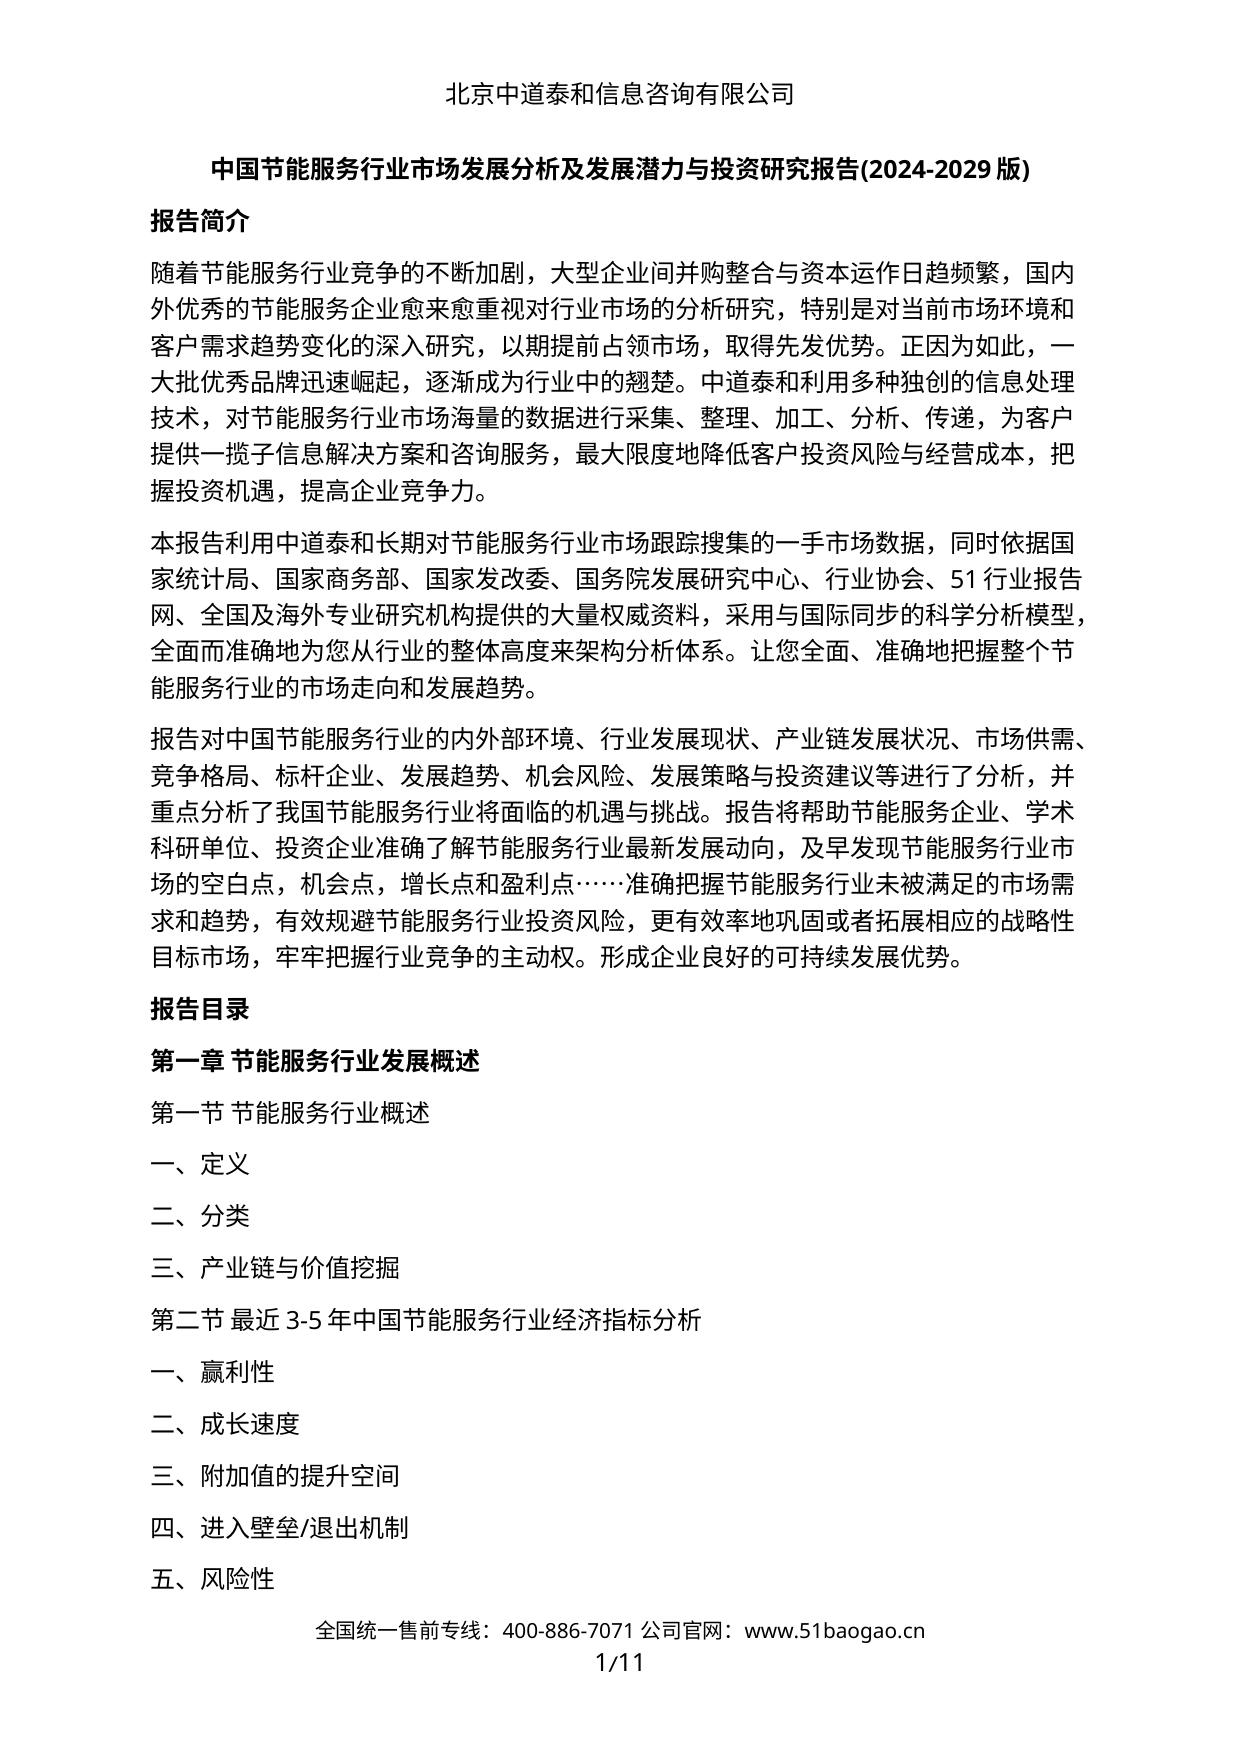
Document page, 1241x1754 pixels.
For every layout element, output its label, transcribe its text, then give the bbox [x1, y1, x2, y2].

text 第一节 节能服务行业概述 [150, 1093, 1090, 1129]
text 三、附加值的提升空间 [150, 1456, 1090, 1492]
text 随着节能服务行业竞争的不断加剧，大型企业间并购整合与资本运作日趋频繁，国内外优秀的节能服务企业愈来愈重视对行业市场的分析研究，特别是对当前市场环境和客户需求趋势变化的深入研究，以期提前占领市场，取得先发优势。正因为如此，一大批优秀品牌迅速崛起，逐渐成为行业中的翘楚。中道泰和利用多种独创的信息处理技术，对节能服务行业市场海量的数据进行采集、整理、加工、分析、传递，为客户提供一揽子信息解决方案和咨询服务，最大限度地降低客户投资风险与经营成本，把握投资机遇，提高企业竞争力。 [150, 254, 1090, 507]
text 一、赢利性 [150, 1352, 1090, 1389]
text 报告简介 [150, 202, 1090, 238]
text 二、成长速度 [150, 1404, 1090, 1441]
text 第二节 最近3-5年中国节能服务行业经济指标分析 [150, 1301, 1090, 1337]
text 中国节能服务行业市场发展分析及发展潜力与投资研究报告(2024-2029版) [150, 150, 1090, 186]
text 五、风险性 [150, 1560, 1090, 1596]
text 报告目录 [150, 989, 1090, 1026]
text 三、产业链与价值挖掘 [150, 1249, 1090, 1285]
text 本报告利用中道泰和长期对节能服务行业市场跟踪搜集的一手市场数据，同时依据国家统计局、国家商务部、国家发改委、国务院发展研究中心、行业协会、51行业报告网、全国及海外专业研究机构提供的大量权威资料，采用与国际同步的科学分析模型，全面而准确地为您从行业的整体高度来架构分析体系。让您全面、准确地把握整个节能服务行业的市场走向和发展趋势。 [150, 523, 1090, 704]
text 二、分类 [150, 1197, 1090, 1233]
text 四、进入壁垒/退出机制 [150, 1508, 1090, 1544]
text 一、定义 [150, 1145, 1090, 1181]
text 第一章 节能服务行业发展概述 [150, 1041, 1090, 1077]
text 报告对中国节能服务行业的内外部环境、行业发展现状、产业链发展状况、市场供需、竞争格局、标杆企业、发展趋势、机会风险、发展策略与投资建议等进行了分析，并重点分析了我国节能服务行业将面临的机遇与挑战。报告将帮助节能服务企业、学术科研单位、投资企业准确了解节能服务行业最新发展动向，及早发现节能服务行业市场的空白点，机会点，增长点和盈利点……准确把握节能服务行业未被满足的市场需求和趋势，有效规避节能服务行业投资风险，更有效率地巩固或者拓展相应的战略性目标市场，牢牢把握行业竞争的主动权。形成企业良好的可持续发展优势。 [150, 720, 1090, 974]
